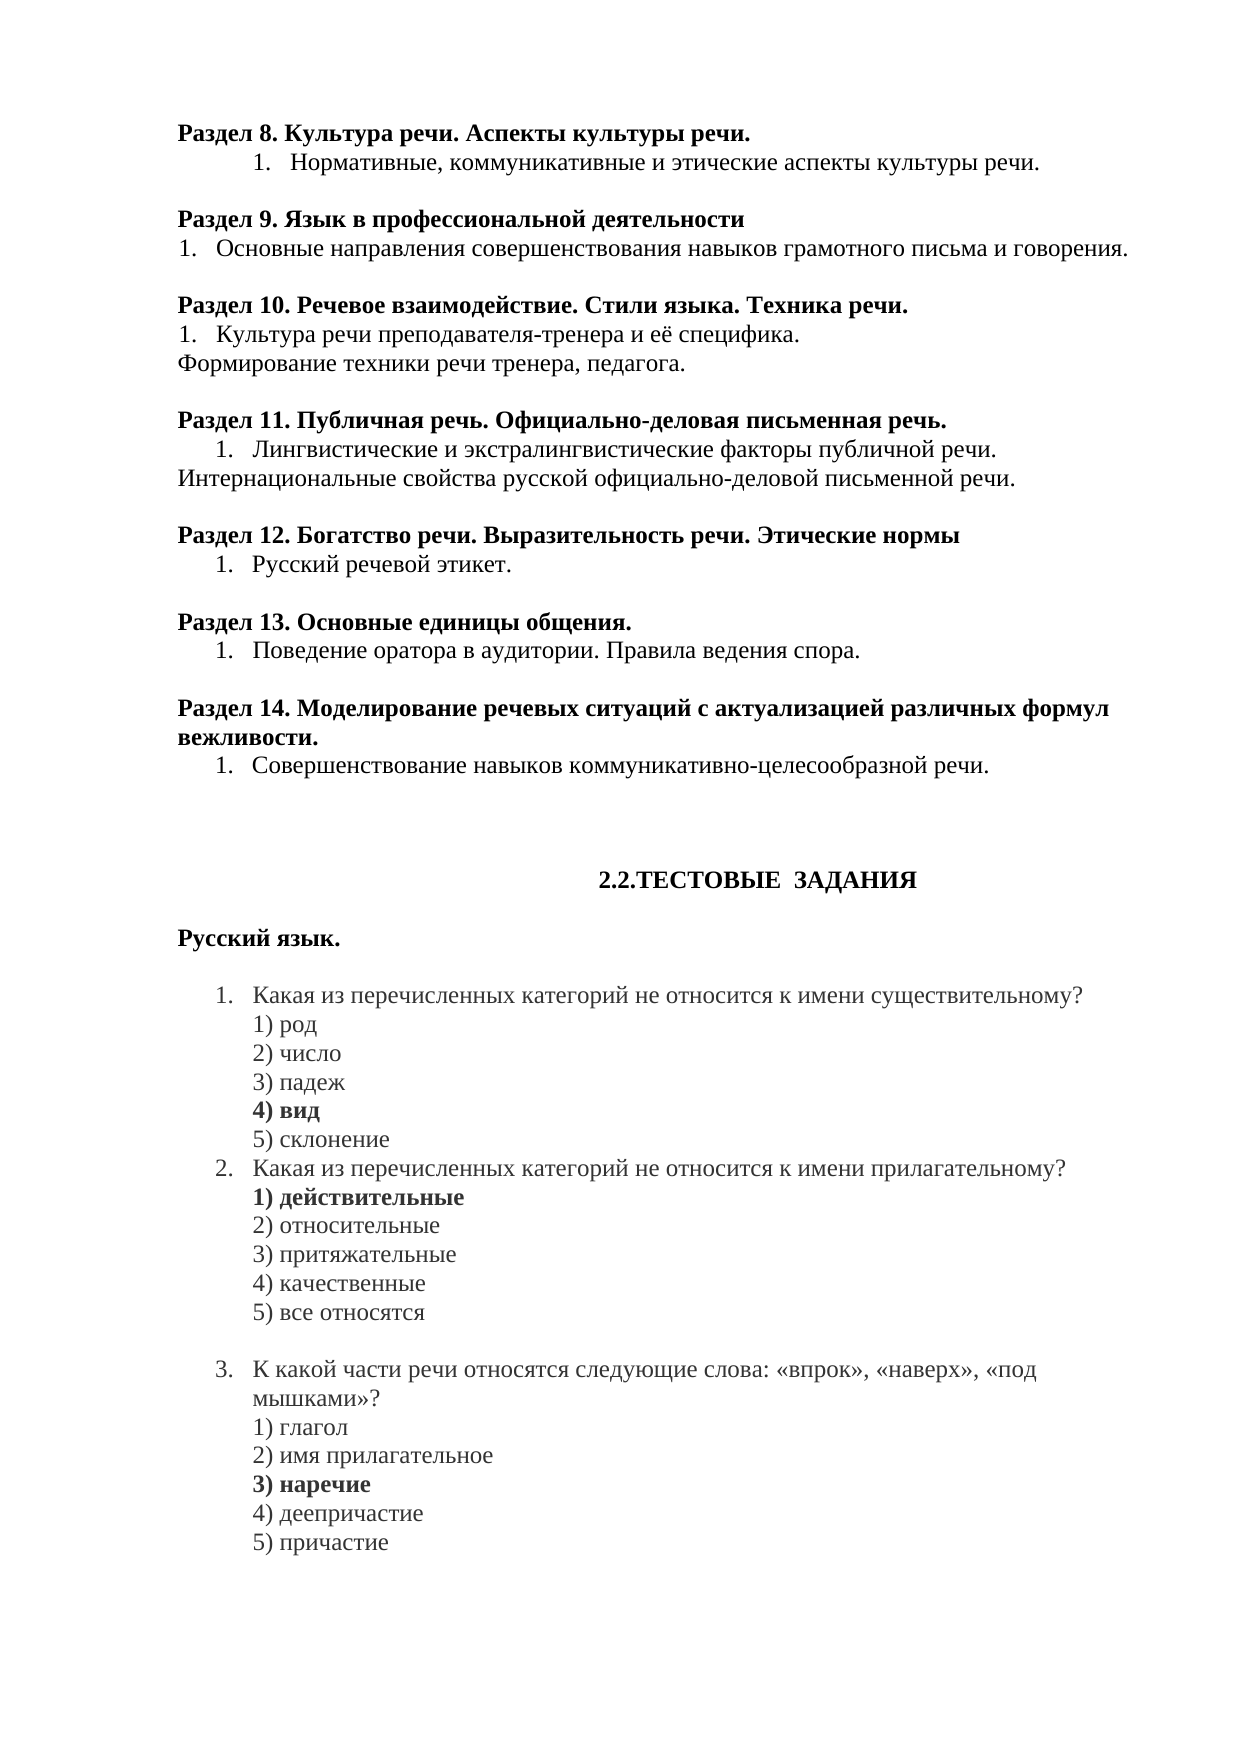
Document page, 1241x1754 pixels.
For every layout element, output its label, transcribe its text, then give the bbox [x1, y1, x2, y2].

list Какая из перечисленных категорий не относится к имени существительному? 1) род 2) число 3) падеж 4) вид 5) склонение [215, 981, 1152, 1153]
list К какой части речи относятся следующие слова: «впрок», «наверх», «под мышками»? 1) глагол 2) имя прилагательное 3) наречие 4) деепричастие 5) причастие [215, 1354, 1152, 1556]
list Культура речи преподавателя-тренера и её специфика. [178, 319, 1152, 348]
text Русский язык. [177, 923, 1152, 952]
text Формирование техники речи тренера, педагога. [177, 348, 1152, 377]
text 2.2.ТЕСТОВЫЕ ЗАДАНИЯ [363, 866, 1152, 894]
text Раздел 10. Речевое взаимодействие. Стили языка. Техника речи. [177, 291, 1152, 319]
text Интернациональные свойства русской официально-деловой письменной речи. [177, 463, 1152, 492]
list Совершенствование навыков коммуникативно-целесообразной речи. [215, 751, 1152, 779]
text Раздел 8. Культура речи. Аспекты культуры речи. [177, 118, 1152, 147]
text Раздел 14. Моделирование речевых ситуаций с актуализацией различных формул вежливости. [177, 693, 1152, 751]
list Основные направления совершенствования навыков грамотного письма и говорения. [178, 233, 1152, 262]
text Раздел 13. Основные единицы общения. [177, 607, 1152, 636]
text Раздел 12. Богатство речи. Выразительность речи. Этические нормы [177, 521, 1152, 549]
text Раздел 11. Публичная речь. Официально-деловая письменная речь. [177, 406, 1152, 434]
text Раздел 9. Язык в профессиональной деятельности [177, 204, 1152, 233]
list Поведение оратора в аудитории. Правила ведения спора. [215, 636, 1152, 664]
list Лингвистические и экстралингвистические факторы публичной речи. [215, 434, 1152, 463]
list Русский речевой этикет. [215, 549, 1152, 578]
list Нормативные, коммуникативные и этические аспекты культуры речи. [252, 147, 1152, 176]
list Какая из перечисленных категорий не относится к имени прилагательному? 1) действительные 2) относительные 3) притяжательные 4) качественные 5) все относятся [215, 1153, 1152, 1326]
